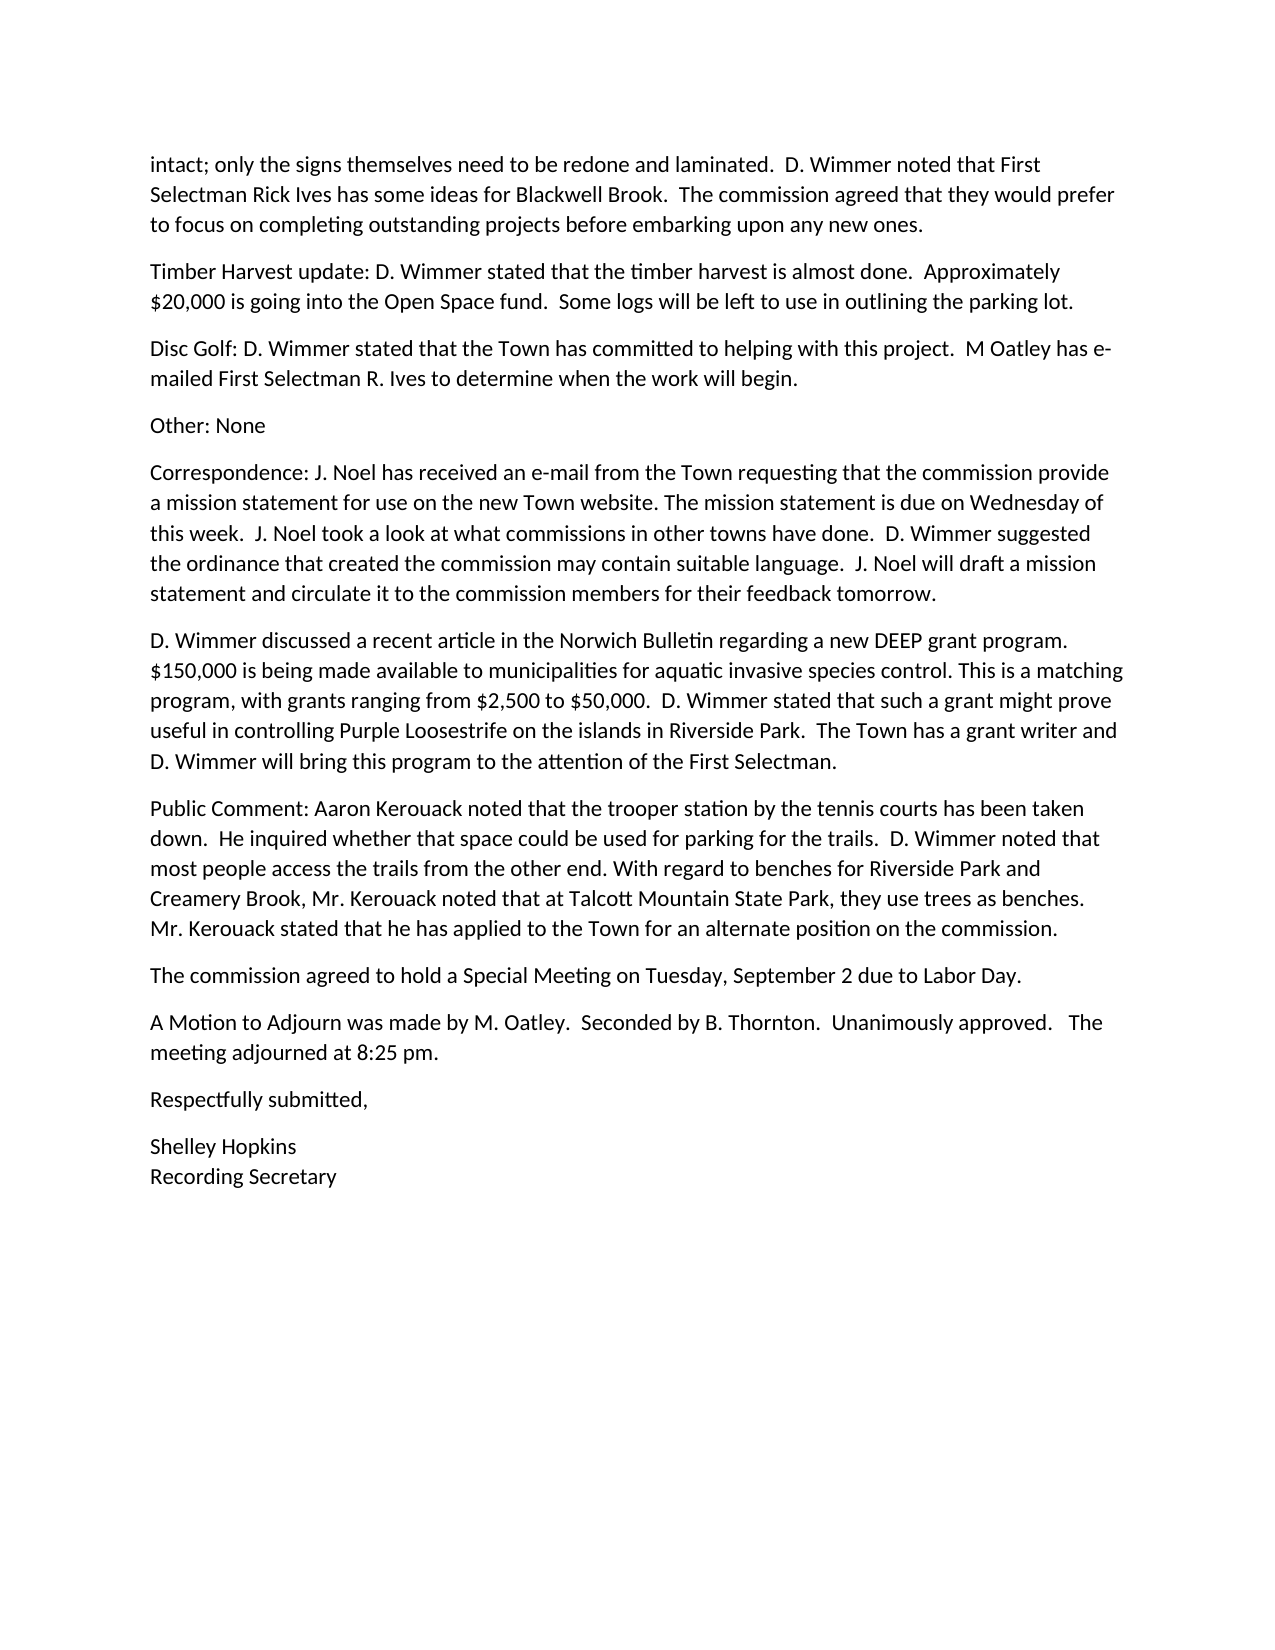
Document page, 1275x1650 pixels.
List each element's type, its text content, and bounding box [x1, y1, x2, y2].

text The commission agreed to hold a Special Meeting on Tuesday, September 2 due to Labor Day. [150, 961, 1125, 989]
text Respectfully submitted, [150, 1085, 1125, 1113]
text Recording Secretary [150, 1162, 1125, 1191]
text Public Comment: Aaron Kerouack noted that the trooper station by the tennis courts has been taken down. He inquired whether that space could be used for parking for the trails. D. Wimmer noted that most people access the trails from the other end. With regard to benches for Riverside Park and Creamery Brook, Mr. Kerouack noted that at Talcott Mountain State Park, they use trees as benches. Mr. Kerouack stated that he has applied to the Town for an alternate position on the commission. [150, 794, 1125, 943]
text A Motion to Adjourn was made by M. Oatley. Seconded by B. Thornton. Unanimously approved. The meeting adjourned at 8:25 pm. [150, 1008, 1125, 1067]
text D. Wimmer discussed a recent article in the Norwich Bulletin regarding a new DEEP grant program. $150,000 is being made available to municipalities for aquatic invasive species control. This is a matching program, with grants ranging from $2,500 to $50,000. D. Wimmer stated that such a grant might prove useful in controlling Purple Loosestrife on the islands in Riverside Park. The Town has a grant writer and D. Wimmer will bring this program to the attention of the First Selectman. [150, 626, 1125, 775]
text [150, 150, 1125, 238]
text Disc Golf: D. Wimmer stated that the Town has committed to helping with this project. M Oatley has e-mailed First Selectman R. Ives to determine when the work will begin. [150, 334, 1125, 393]
text Correspondence: J. Noel has received an e-mail from the Town requesting that the commission provide a mission statement for use on the new Town website. The mission statement is due on Wednesday of this week. J. Noel took a look at what commissions in other towns have done. D. Wimmer suggested the ordinance that created the commission may contain suitable language. J. Noel will draft a mission statement and circulate it to the commission members for their feedback tomorrow. [150, 458, 1125, 607]
text Timber Harvest update: D. Wimmer stated that the timber harvest is almost done. Approximately $20,000 is going into the Open Space fund. Some logs will be left to use in outlining the parking lot. [150, 257, 1125, 316]
text Shelley Hopkins [150, 1132, 1125, 1160]
text Other: None [150, 411, 1125, 439]
